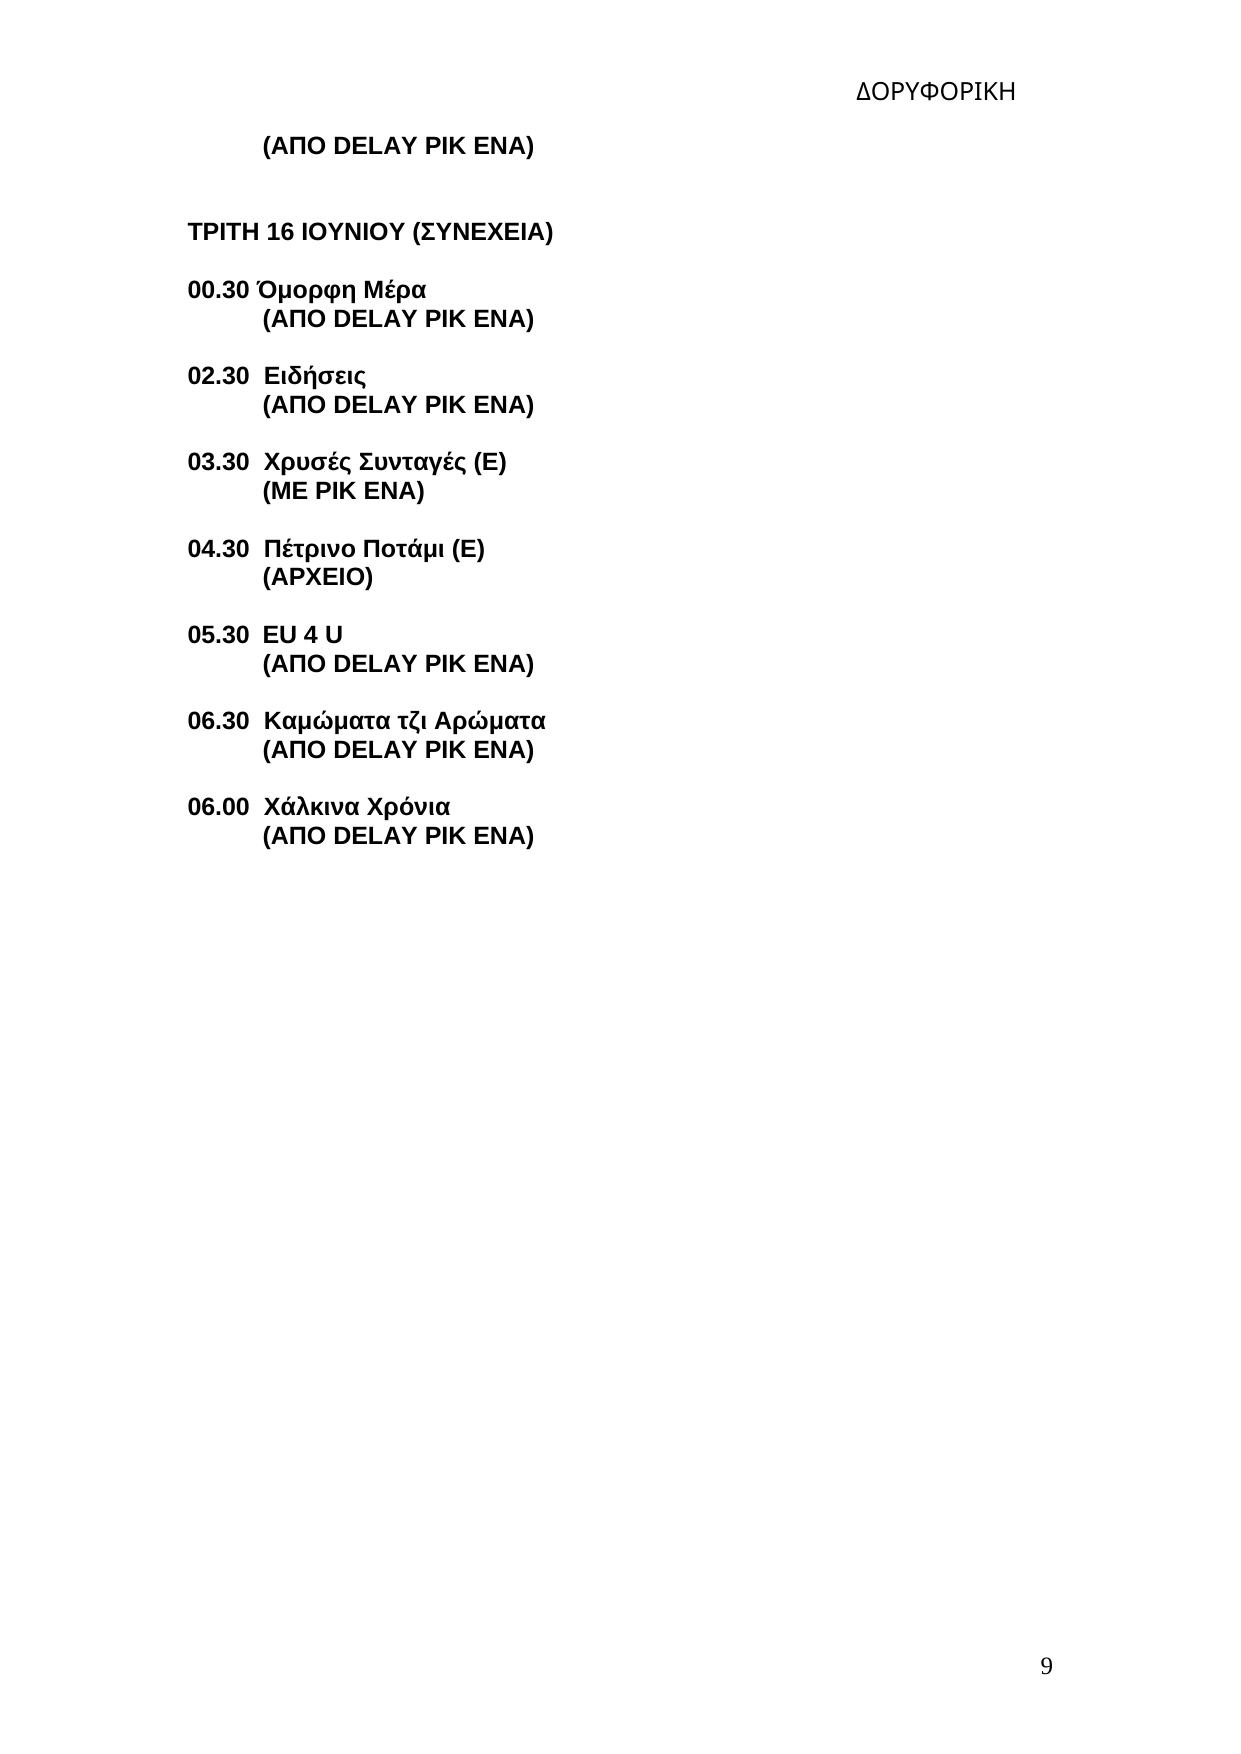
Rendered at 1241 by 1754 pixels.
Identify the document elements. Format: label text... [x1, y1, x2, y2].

text 04.30 Πέτρινο Ποτάμι (Ε) [187, 534, 1053, 562]
text (ΑΠΟ DELAY ΡΙΚ ΕΝΑ) [187, 649, 1053, 677]
text (ΜΕ ΡΙΚ ΕΝΑ) [187, 476, 1053, 505]
text 06.00 Χάλκινα Χρόνια [187, 792, 1053, 821]
text (ΑΠΟ DELAY ΡΙΚ ΕΝΑ) [187, 735, 1053, 764]
text 02.30 Ειδήσεις [187, 361, 1053, 390]
text ΤΡΙΤΗ 16 ΙΟΥΝΙΟΥ (ΣΥΝΕΧΕΙΑ) [187, 217, 1053, 246]
text 05.30 EU 4 U [187, 620, 1053, 649]
text 03.30 Χρυσές Συνταγές (Ε) [187, 447, 1053, 476]
text (ΑΡΧΕΙΟ) [187, 562, 1053, 591]
text 00.30 Όμορφη Μέρα [187, 275, 1053, 304]
text (ΑΠΟ DELAY ΡΙΚ ΕΝΑ) [187, 390, 1053, 419]
text (ΑΠΟ DELAY ΡΙΚ ΕΝΑ) [187, 304, 1053, 332]
text (ΑΠΟ DELAY ΡΙΚ ΕΝΑ) [187, 821, 1053, 850]
text 06.30 Καμώματα τζι Αρώματα [187, 706, 1053, 735]
text (ΑΠΟ DELAY ΡΙΚ ΕΝΑ) [187, 131, 1053, 160]
